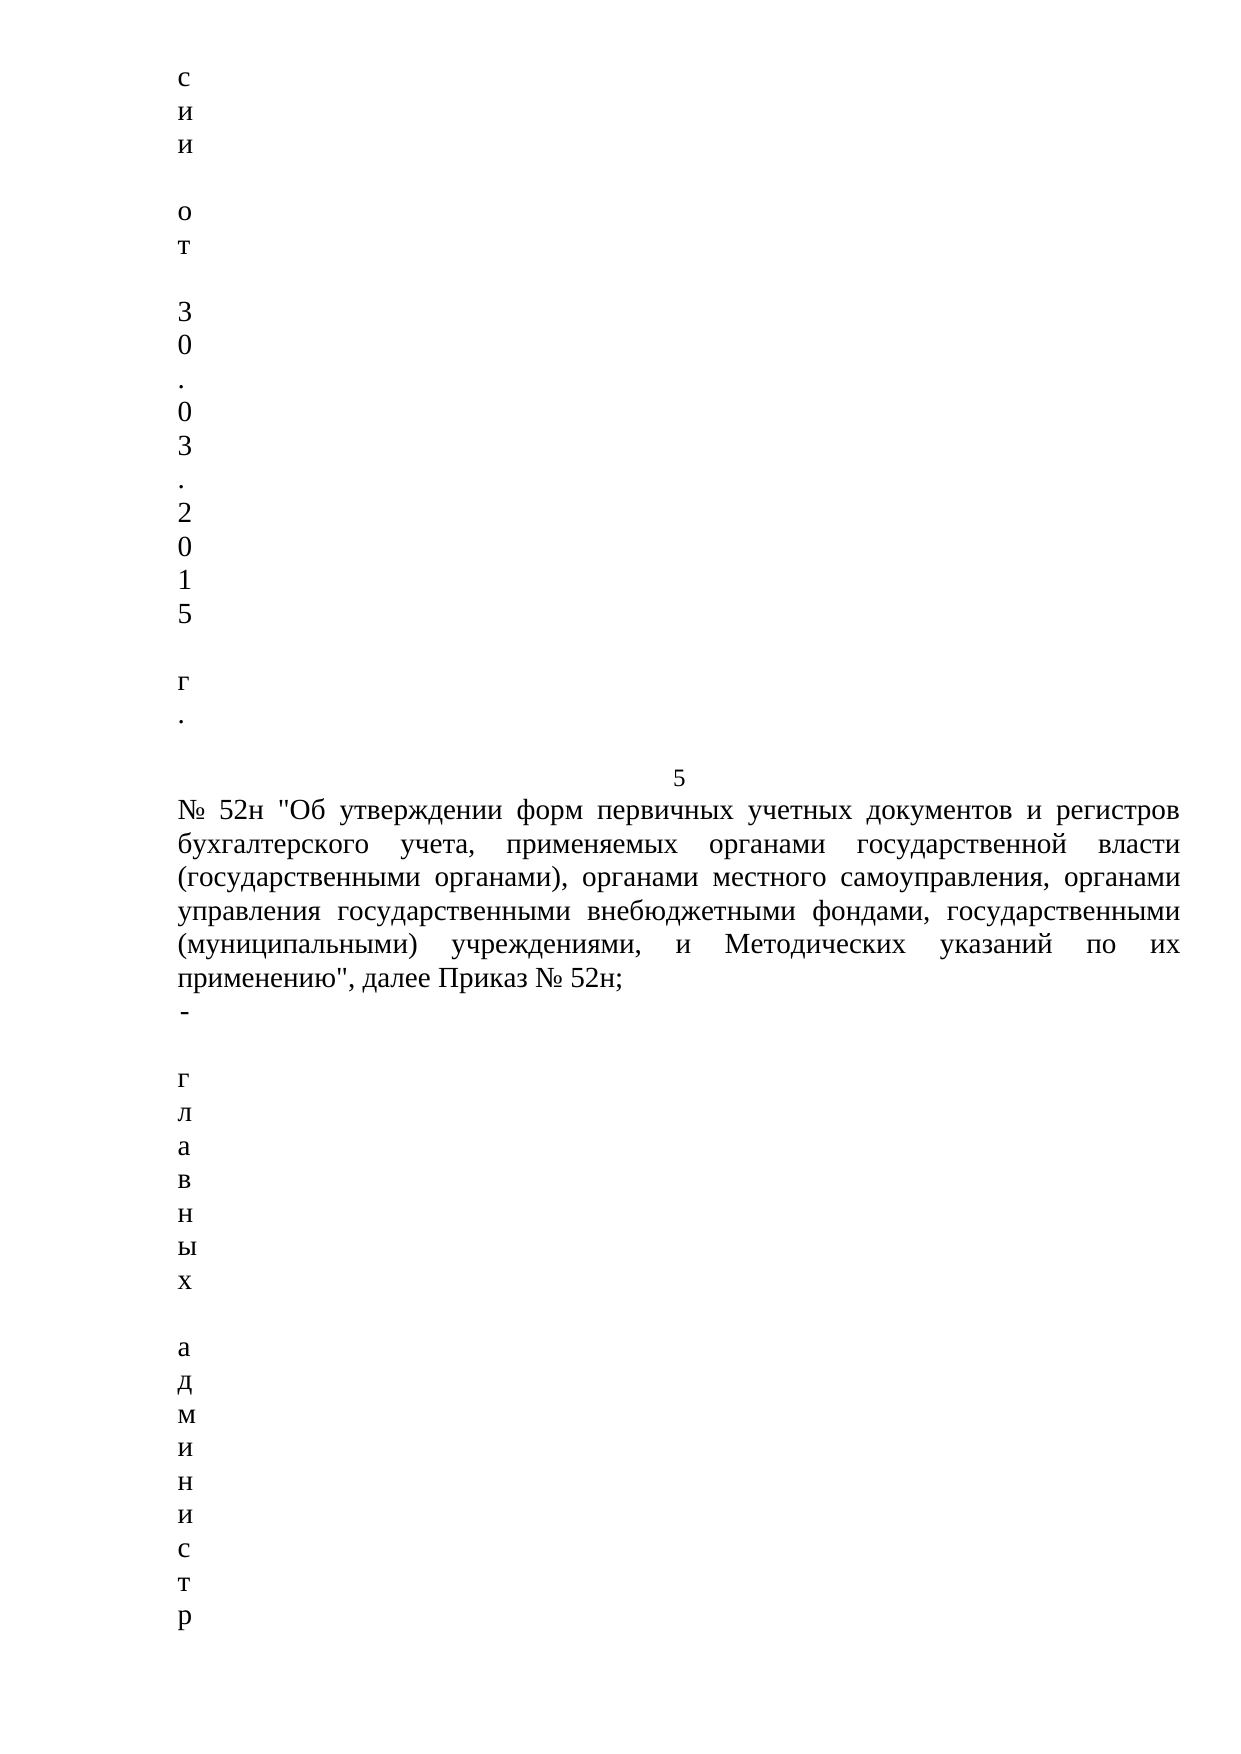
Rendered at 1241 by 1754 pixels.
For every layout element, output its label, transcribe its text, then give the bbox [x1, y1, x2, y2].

text № 52н "Об утверждении форм первичных учетных документов и регистров бухгалтерского учета, применяемых органами государственной власти (государственными органами), органами местного самоуправления, органами управления государственными внебюджетными фондами, государственными (муниципальными) учреждениями, и Методических указаний по их применению", далее Приказ № 52н; [177, 792, 1181, 993]
text 5 [177, 763, 1181, 792]
